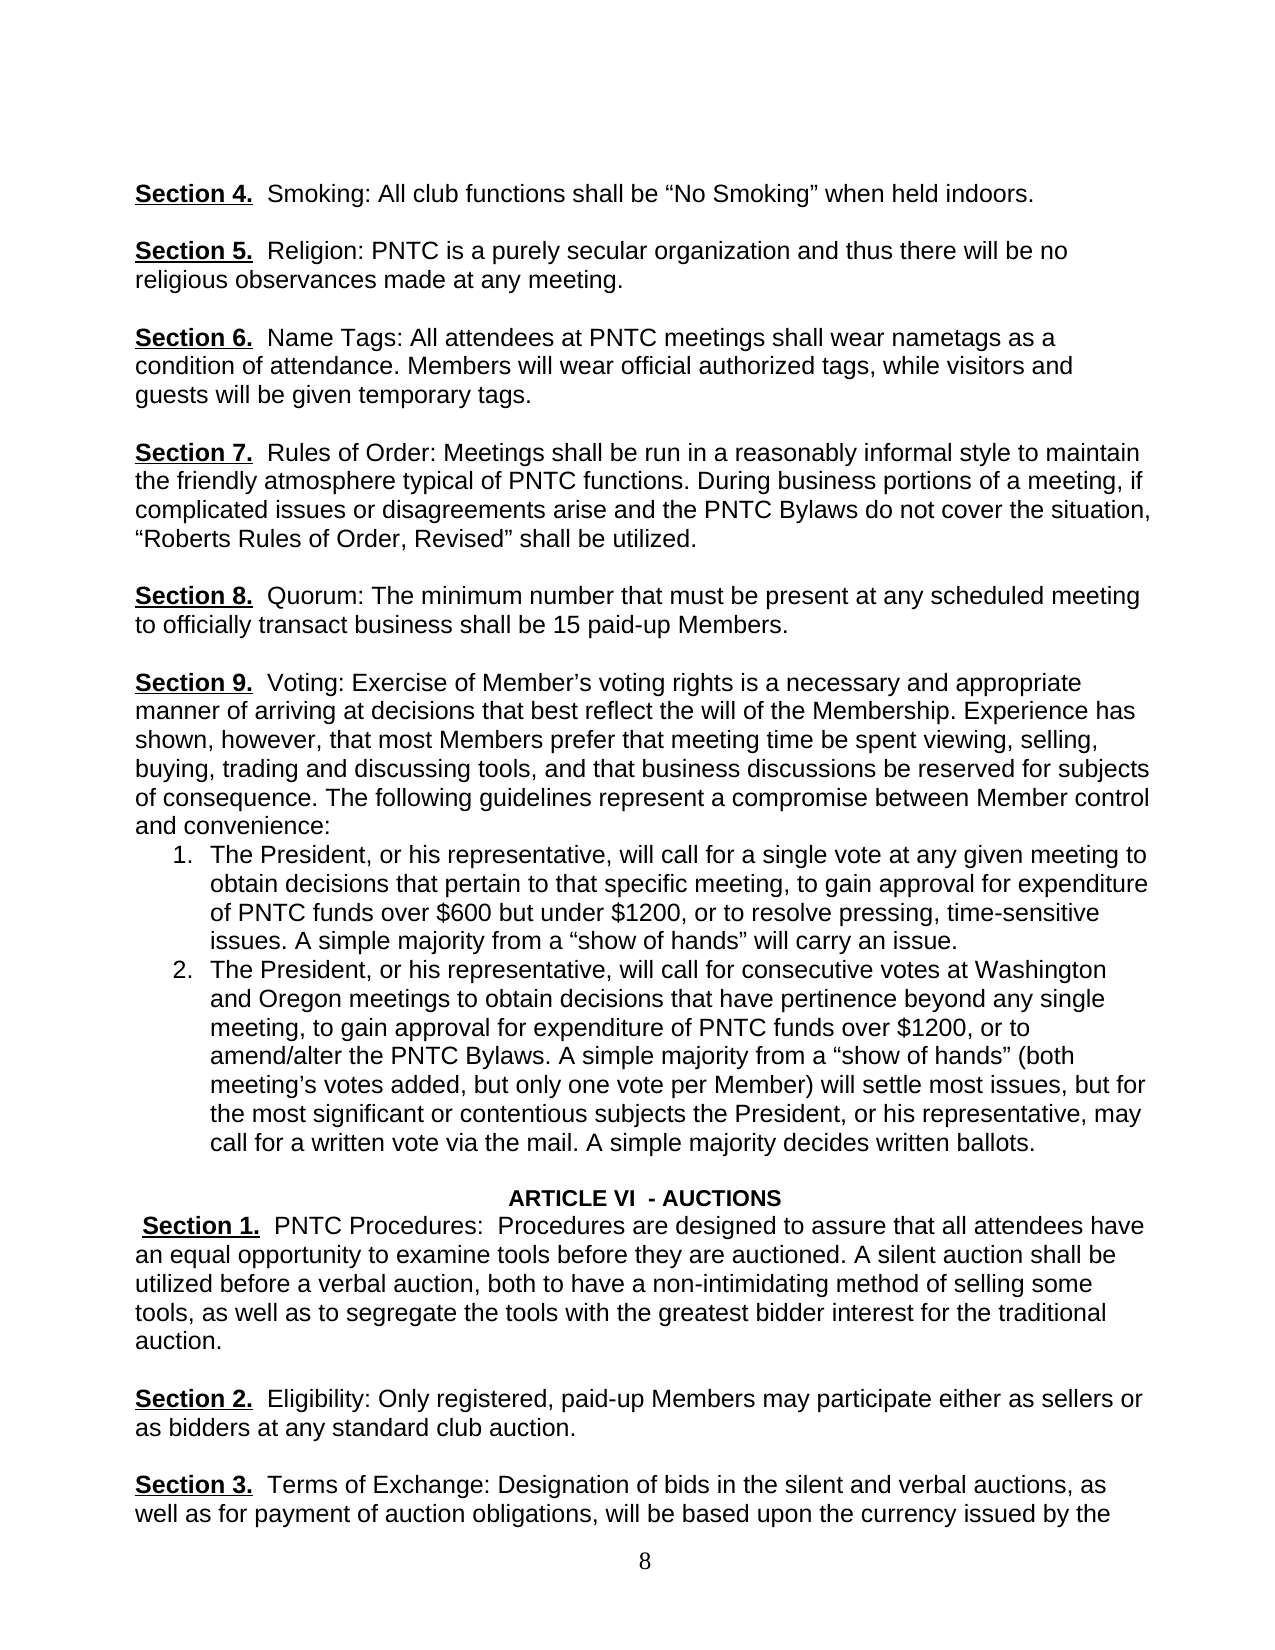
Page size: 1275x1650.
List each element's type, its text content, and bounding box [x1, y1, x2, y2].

text Section 6. Name Tags: All attendees at PNTC meetings shall wear nametags as a condition of attendance. Members will wear official authorized tags, while visitors and guests will be given temporary tags. [135, 322, 1155, 409]
list The President, or his representative, will call for consecutive votes at Washington and Oregon meetings to obtain decisions that have pertinence beyond any single meeting, to gain approval for expenditure of PNTC funds over $1200, or to amend/alter the PNTC Bylaws. A simple majority from a “show of hands” (both meeting’s votes added, but only one vote per Member) will settle most issues, but for the most significant or contentious subjects the President, or his representative, may call for a written vote via the mail. A simple majority decides written ballots. [172, 955, 1155, 1156]
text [135, 1470, 1155, 1528]
text Section 9. Voting: Exercise of Member’s voting rights is a necessary and appropriate manner of arriving at decisions that best reflect the will of the Membership. Experience has shown, however, that most Members prefer that meeting time be spent viewing, selling, buying, trading and discussing tools, and that business discussions be reserved for subjects of consequence. The following guidelines represent a compromise between Member control and convenience: [135, 667, 1155, 840]
text Section 8. Quorum: The minimum number that must be present at any scheduled meeting to officially transact business shall be 15 paid-up Members. [135, 581, 1155, 639]
text Section 5. Religion: PNTC is a purely secular organization and thus there will be no religious observances made at any meeting. [135, 236, 1155, 294]
text Section 4. Smoking: All club functions shall be “No Smoking” when held indoors. [135, 179, 1155, 207]
subtitle ARTICLE VI - AUCTIONS [135, 1185, 1155, 1211]
text Section 1. PNTC Procedures: Procedures are designed to assure that all attendees have an equal opportunity to examine tools before they are auctioned. A silent auction shall be utilized before a verbal auction, both to have a non-intimidating method of selling some tools, as well as to segregate the tools with the greatest bidder interest for the traditional auction. [135, 1211, 1155, 1355]
text Section 7. Rules of Order: Meetings shall be run in a reasonably informal style to maintain the friendly atmosphere typical of PNTC functions. During business portions of a meeting, if complicated issues or disagreements arise and the PNTC Bylaws do not cover the situation, “Roberts Rules of Order, Revised” shall be utilized. [135, 437, 1155, 552]
list The President, or his representative, will call for a single vote at any given meeting to obtain decisions that pertain to that specific meeting, to gain approval for expenditure of PNTC funds over $600 but under $1200, or to resolve pressing, time-sensitive issues. A simple majority from a “show of hands” will carry an issue. [172, 840, 1155, 955]
text Section 2. Eligibility: Only registered, paid-up Members may participate either as sellers or as bidders at any standard club auction. [135, 1384, 1155, 1441]
